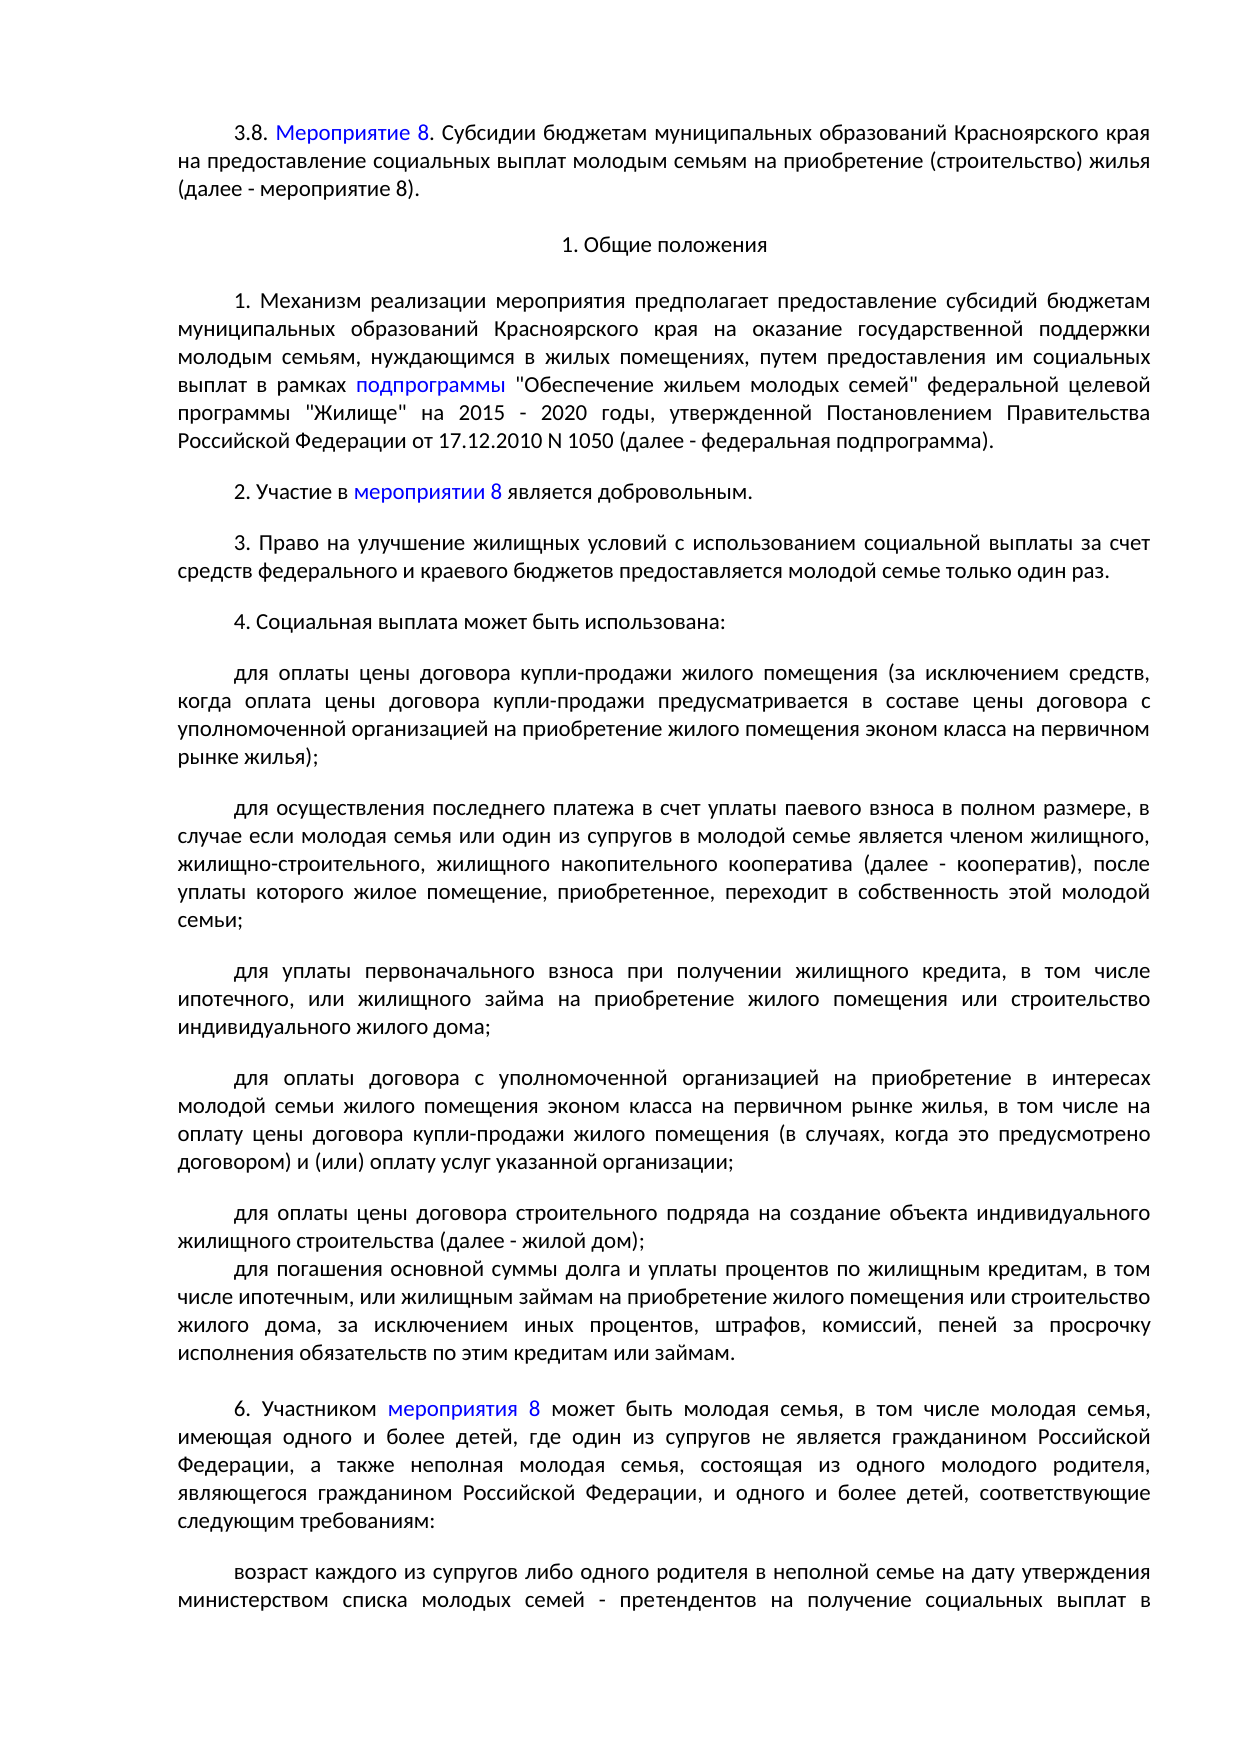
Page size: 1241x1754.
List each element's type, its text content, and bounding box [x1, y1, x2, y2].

text 3. Право на улучшение жилищных условий с использованием социальной выплаты за счет средств федерального и краевого бюджетов предоставляется молодой семье только один раз. [177, 528, 1152, 584]
text 1. Механизм реализации мероприятия предполагает предоставление субсидий бюджетам муниципальных образований Красноярского края на оказание государственной поддержки молодым семьям, нуждающимся в жилых помещениях, путем предоставления им социальных выплат в рамках подпрограммы "Обеспечение жильем молодых семей" федеральной целевой программы "Жилище" на 2015 - 2020 годы, утвержденной Постановлением Правительства Российской Федерации от 17.12.2010 N 1050 (далее - федеральная подпрограмма). [177, 286, 1152, 454]
text 4. Социальная выплата может быть использована: [177, 607, 1152, 635]
text для осуществления последнего платежа в счет уплаты паевого взноса в полном размере, в случае если молодая семья или один из супругов в молодой семье является членом жилищного, жилищно-строительного, жилищного накопительного кооператива (далее - кооператив), после уплаты которого жилое помещение, приобретенное, переходит в собственность этой молодой семьи; [177, 793, 1152, 933]
text 6. Участником мероприятия 8 может быть молодая семья, в том числе молодая семья, имеющая одного и более детей, где один из супругов не является гражданином Российской Федерации, а также неполная молодая семья, состоящая из одного молодого родителя, являющегося гражданином Российской Федерации, и одного и более детей, соответствующие следующим требованиям: [177, 1394, 1152, 1534]
text для оплаты цены договора строительного подряда на создание объекта индивидуального жилищного строительства (далее - жилой дом); [177, 1198, 1152, 1254]
text для оплаты цены договора купли-продажи жилого помещения (за исключением средств, когда оплата цены договора купли-продажи предусматривается в составе цены договора с уполномоченной организацией на приобретение жилого помещения эконом класса на первичном рынке жилья); [177, 658, 1152, 770]
text 2. Участие в мероприятии 8 является добровольным. [177, 477, 1152, 505]
text 1. Общие положения [177, 230, 1152, 258]
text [177, 1557, 1152, 1613]
text для оплаты договора с уполномоченной организацией на приобретение в интересах молодой семьи жилого помещения эконом класса на первичном рынке жилья, в том числе на оплату цены договора купли-продажи жилого помещения (в случаях, когда это предусмотрено договором) и (или) оплату услуг указанной организации; [177, 1063, 1152, 1175]
text 3.8. Мероприятие 8. Субсидии бюджетам муниципальных образований Красноярского края на предоставление социальных выплат молодым семьям на приобретение (строительство) жилья (далее - мероприятие 8). [177, 118, 1152, 202]
text для погашения основной суммы долга и уплаты процентов по жилищным кредитам, в том числе ипотечным, или жилищным займам на приобретение жилого помещения или строительство жилого дома, за исключением иных процентов, штрафов, комиссий, пеней за просрочку исполнения обязательств по этим кредитам или займам. [177, 1254, 1152, 1366]
text для уплаты первоначального взноса при получении жилищного кредита, в том числе ипотечного, или жилищного займа на приобретение жилого помещения или строительство индивидуального жилого дома; [177, 956, 1152, 1040]
